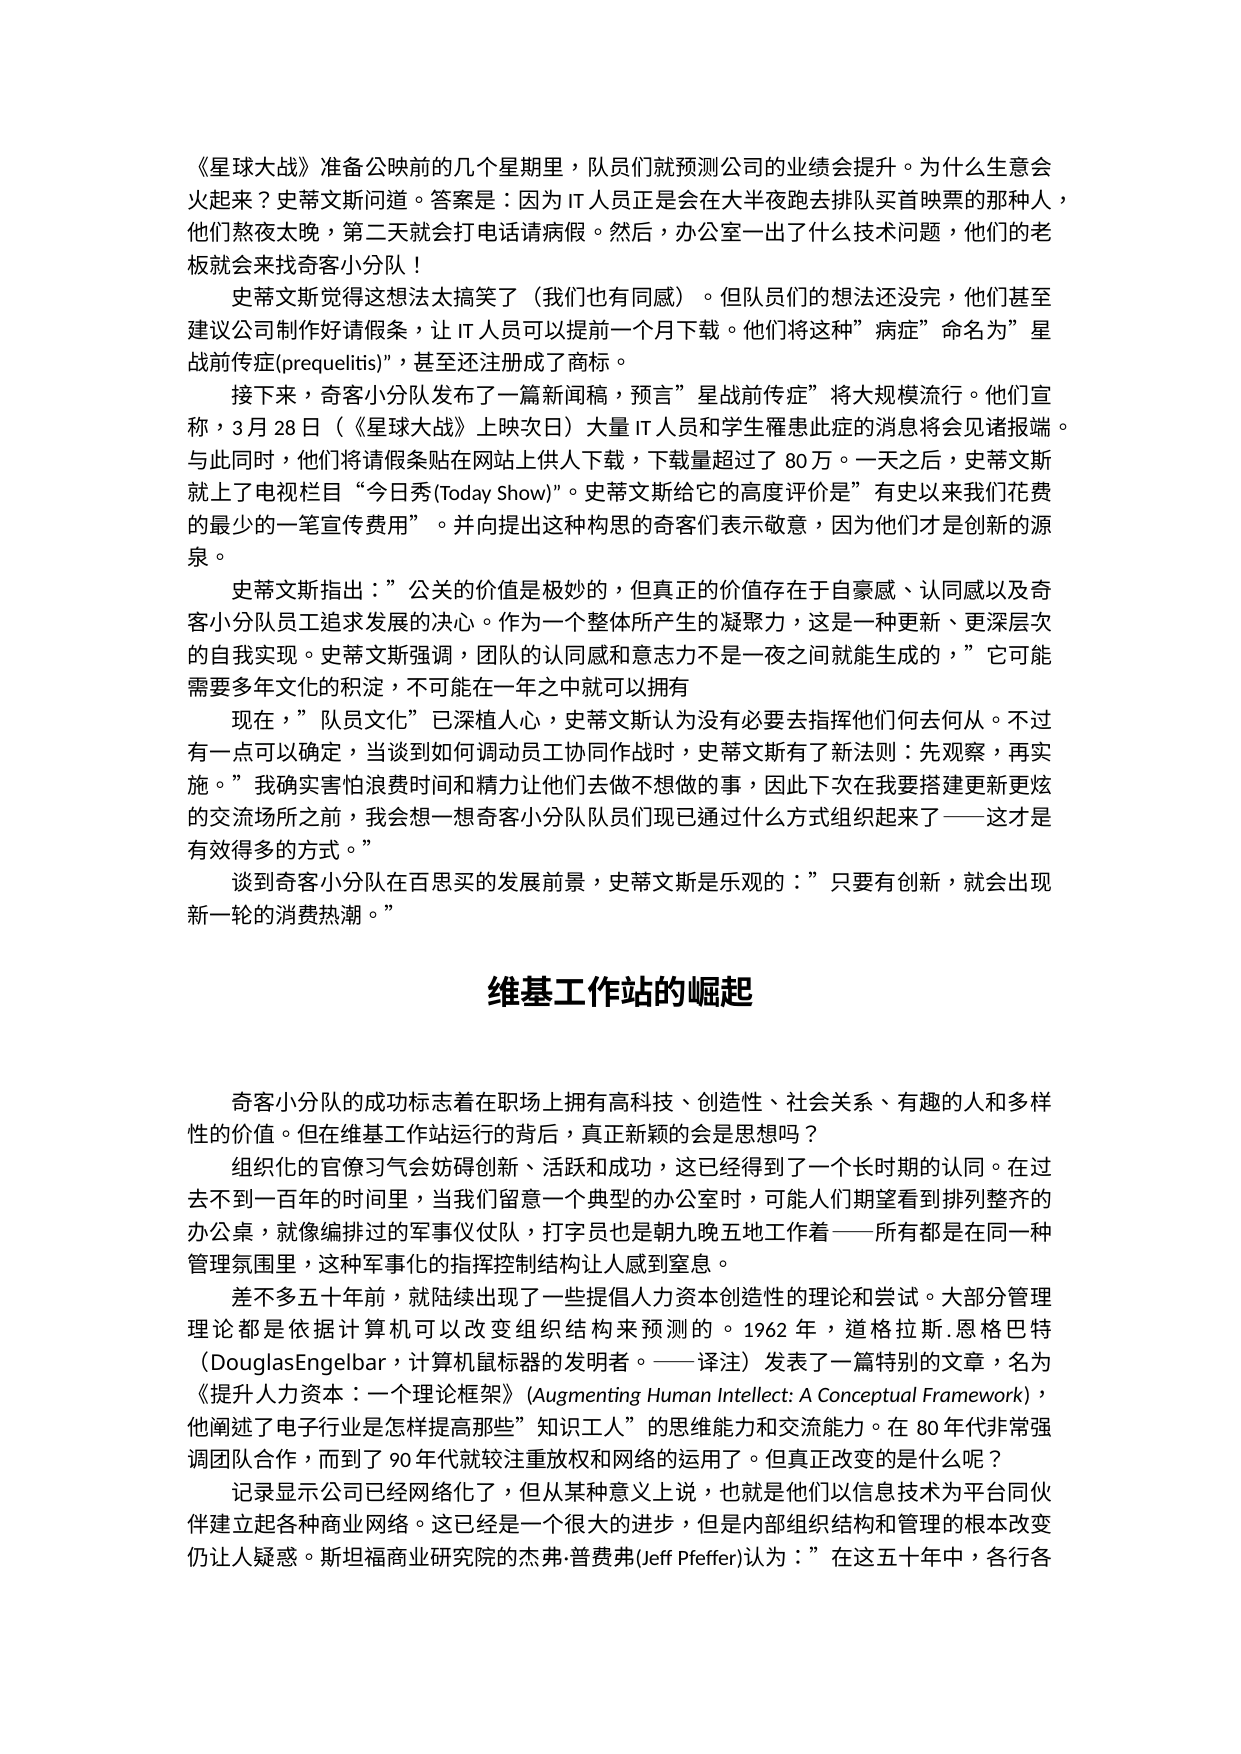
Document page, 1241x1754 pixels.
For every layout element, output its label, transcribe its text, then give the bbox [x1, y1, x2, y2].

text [187, 150, 1053, 280]
text 奇客小分队的成功标志着在职场上拥有高科技、创造性、社会关系、有趣的人和多样性的价值。但在维基工作站运行的背后，真正新颖的会是思想吗？ [187, 1084, 1053, 1149]
text 史蒂文斯觉得这想法太搞笑了（我们也有同感）。但队员们的想法还没完，他们甚至建议公司制作好请假条，让IT人员可以提前一个月下载。他们将这种”病症”命名为”星战前传症(prequelitis)”，甚至还注册成了商标。 [187, 280, 1053, 377]
text 组织化的官僚习气会妨碍创新、活跃和成功，这已经得到了一个长时期的认同。在过去不到一百年的时间里，当我们留意一个典型的办公室时，可能人们期望看到排列整齐的办公桌，就像编排过的军事仪仗队，打字员也是朝九晚五地工作着——所有都是在同一种管理氛围里，这种军事化的指挥控制结构让人感到窒息。 [187, 1149, 1053, 1279]
text 接下来，奇客小分队发布了一篇新闻稿，预言”星战前传症”将大规模流行。他们宣称，3月28日（《星球大战》上映次日）大量IT人员和学生罹患此症的消息将会见诸报端。与此同时，他们将请假条贴在网站上供人下载，下载量超过了80万。一天之后，史蒂文斯就上了电视栏目“今日秀(Today Show)”。史蒂文斯给它的高度评价是”有史以来我们花费的最少的一笔宣传费用”。并向提出这种构思的奇客们表示敬意，因为他们才是创新的源泉。 [187, 377, 1053, 572]
text 史蒂文斯指出：”公关的价值是极妙的，但真正的价值存在于自豪感、认同感以及奇客小分队员工追求发展的决心。作为一个整体所产生的凝聚力，这是一种更新、更深层次的自我实现。史蒂文斯强调，团队的认同感和意志力不是一夜之间就能生成的，”它可能需要多年文化的积淀，不可能在一年之中就可以拥有 [187, 572, 1053, 702]
text 现在，”队员文化”已深植人心，史蒂文斯认为没有必要去指挥他们何去何从。不过有一点可以确定，当谈到如何调动员工协同作战时，史蒂文斯有了新法则：先观察，再实施。”我确实害怕浪费时间和精力让他们去做不想做的事，因此下次在我要搭建更新更炫的交流场所之前，我会想一想奇客小分队队员们现已通过什么方式组织起来了——这才是有效得多的方式。” [187, 702, 1053, 865]
subtitle 维基工作站的崛起 [187, 957, 1053, 1022]
text 差不多五十年前，就陆续出现了一些提倡人力资本创造性的理论和尝试。大部分管理理论都是依据计算机可以改变组织结构来预测的。1962年，道格拉斯.恩格巴特（DouglasEngelbar，计算机鼠标器的发明者。——译注）发表了一篇特别的文章，名为《提升人力资本：一个理论框架》(Augmenting Human Intellect: A Conceptual Framework)，他阐述了电子行业是怎样提高那些”知识工人”的思维能力和交流能力。在80年代非常强调团队合作，而到了90年代就较注重放权和网络的运用了。但真正改变的是什么呢？ [187, 1279, 1053, 1474]
text 谈到奇客小分队在百思买的发展前景，史蒂文斯是乐观的：”只要有创新，就会出现新一轮的消费热潮。” [187, 865, 1053, 930]
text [187, 1474, 1053, 1572]
